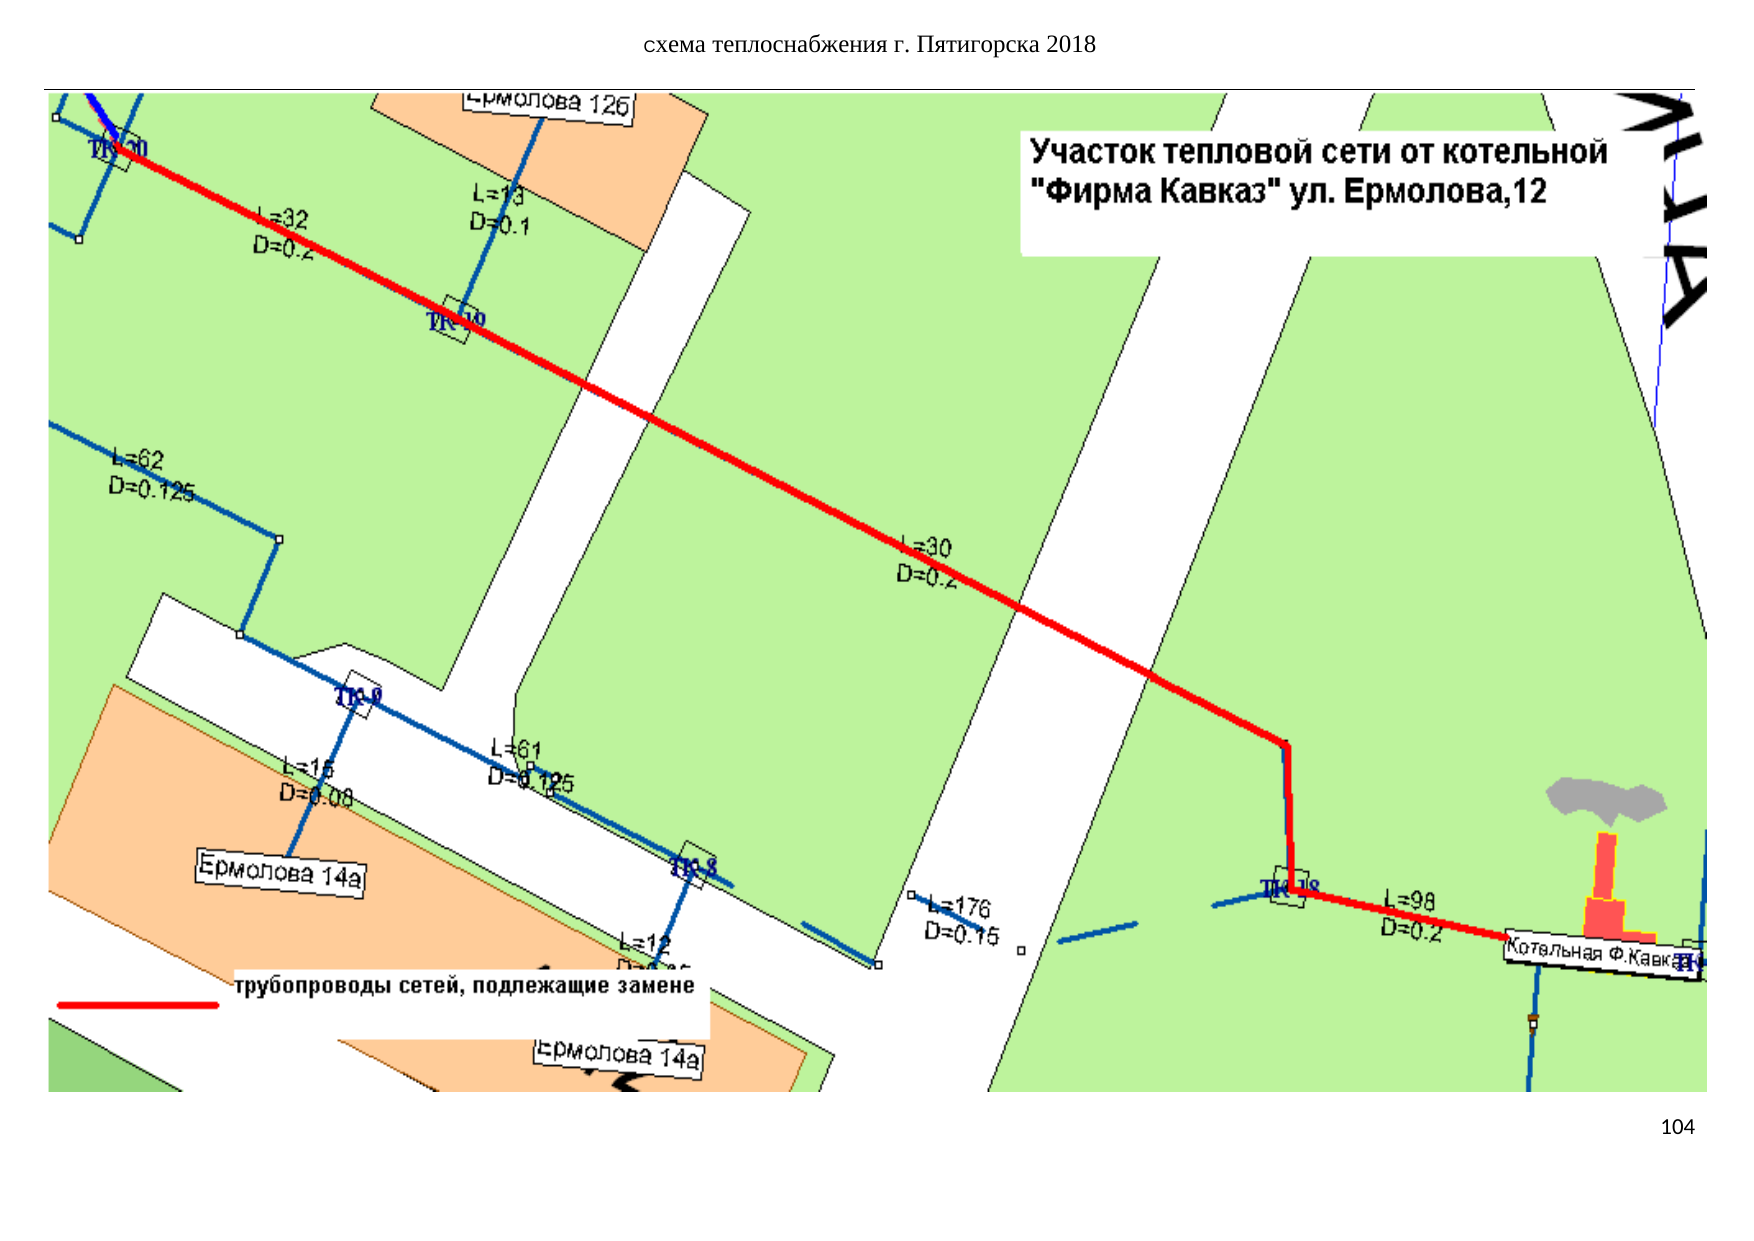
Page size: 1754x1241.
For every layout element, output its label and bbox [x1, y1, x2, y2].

picture [44, 90, 1707, 1092]
